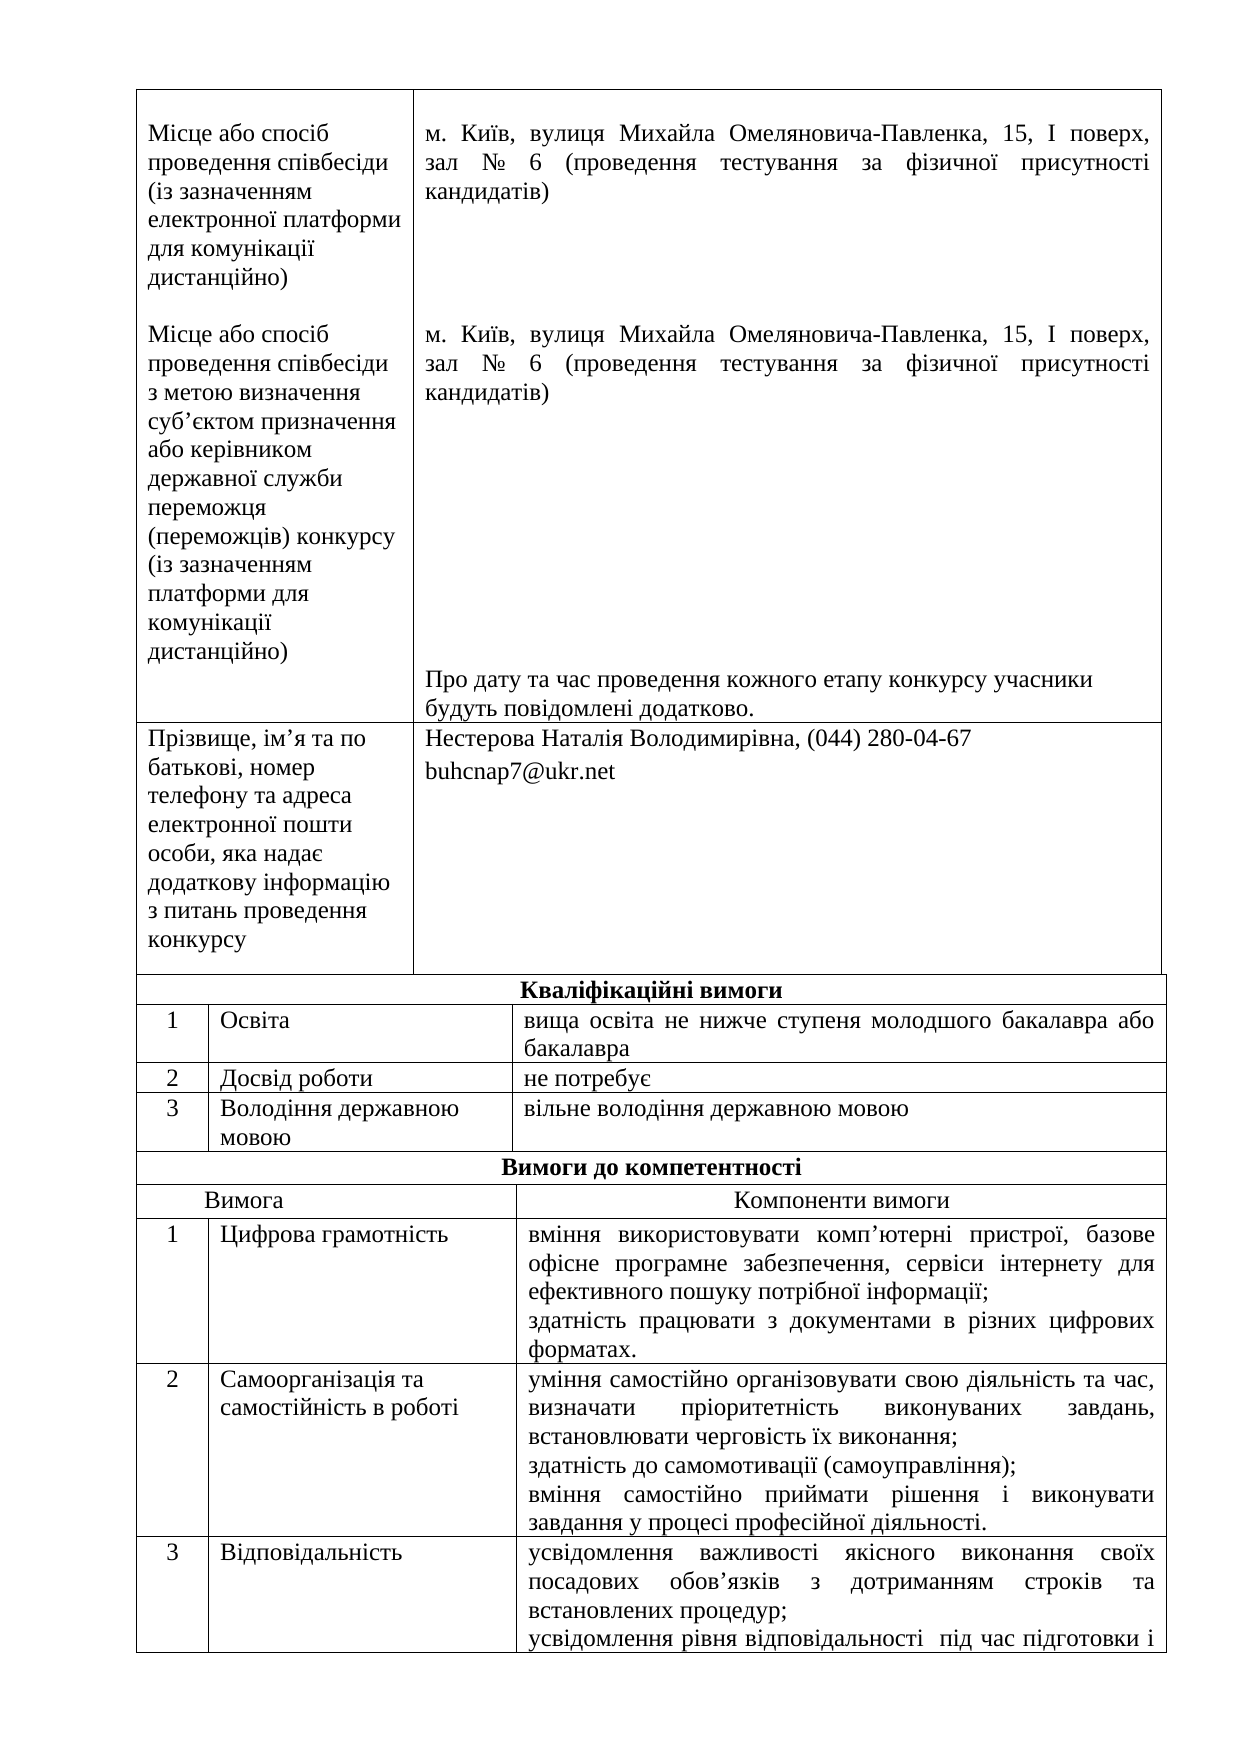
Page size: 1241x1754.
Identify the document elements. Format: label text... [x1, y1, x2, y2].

table_cell 1 [137, 1005, 208, 1062]
table_cell Цифрова грамотність [209, 1219, 516, 1363]
table_cell Компоненти вимоги [517, 1185, 1166, 1218]
table_cell Володіння державною мовою [209, 1093, 512, 1151]
table_cell 2 [137, 1364, 208, 1536]
table_cell Нестерова Наталія Володимирівна, (044) 280-04-67 buhcnap7@ukr.net [414, 723, 1161, 974]
table_cell Вимоги до компетентності [137, 1152, 1166, 1184]
table_cell не потребує [513, 1063, 1166, 1092]
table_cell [137, 90, 413, 722]
table_cell 3 [137, 1093, 208, 1151]
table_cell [414, 90, 1161, 722]
table_cell Відповідальність [209, 1537, 516, 1652]
table_cell 3 [137, 1537, 208, 1652]
table_cell вища освіта не нижче ступеня молодшого бакалавра або бакалавра [513, 1005, 1166, 1062]
table_cell Кваліфікаційні вимоги [137, 975, 1166, 1004]
table_cell Освіта [209, 1005, 512, 1062]
table_cell 1 [137, 1219, 208, 1363]
table_cell уміння самостійно організовувати свою діяльність та час, визначати пріоритетність виконуваних завдань, встановлювати черговість їх виконання; здатність до самомотивації (самоуправління); вміння самостійно приймати рішення і виконувати завдання у процесі професійної діяльності. [517, 1364, 1166, 1536]
table_cell Вимога [137, 1185, 516, 1218]
table_cell вільне володіння державною мовою [513, 1093, 1166, 1151]
table_cell Самоорганізація та самостійність в роботі [209, 1364, 516, 1536]
table_cell вміння використовувати комп’ютерні пристрої, базове офісне програмне забезпечення, сервіси інтернету для ефективного пошуку потрібної інформації; здатність працювати з документами в різних цифрових форматах. [517, 1219, 1166, 1363]
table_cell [517, 1537, 1166, 1652]
table_cell 2 [137, 1063, 208, 1092]
table_cell Досвід роботи [209, 1063, 512, 1092]
table_cell Прізвище, ім’я та по батькові, номер телефону та адреса електронної пошти особи, яка надає додаткову інформацію з питань проведення конкурсу [137, 723, 413, 974]
